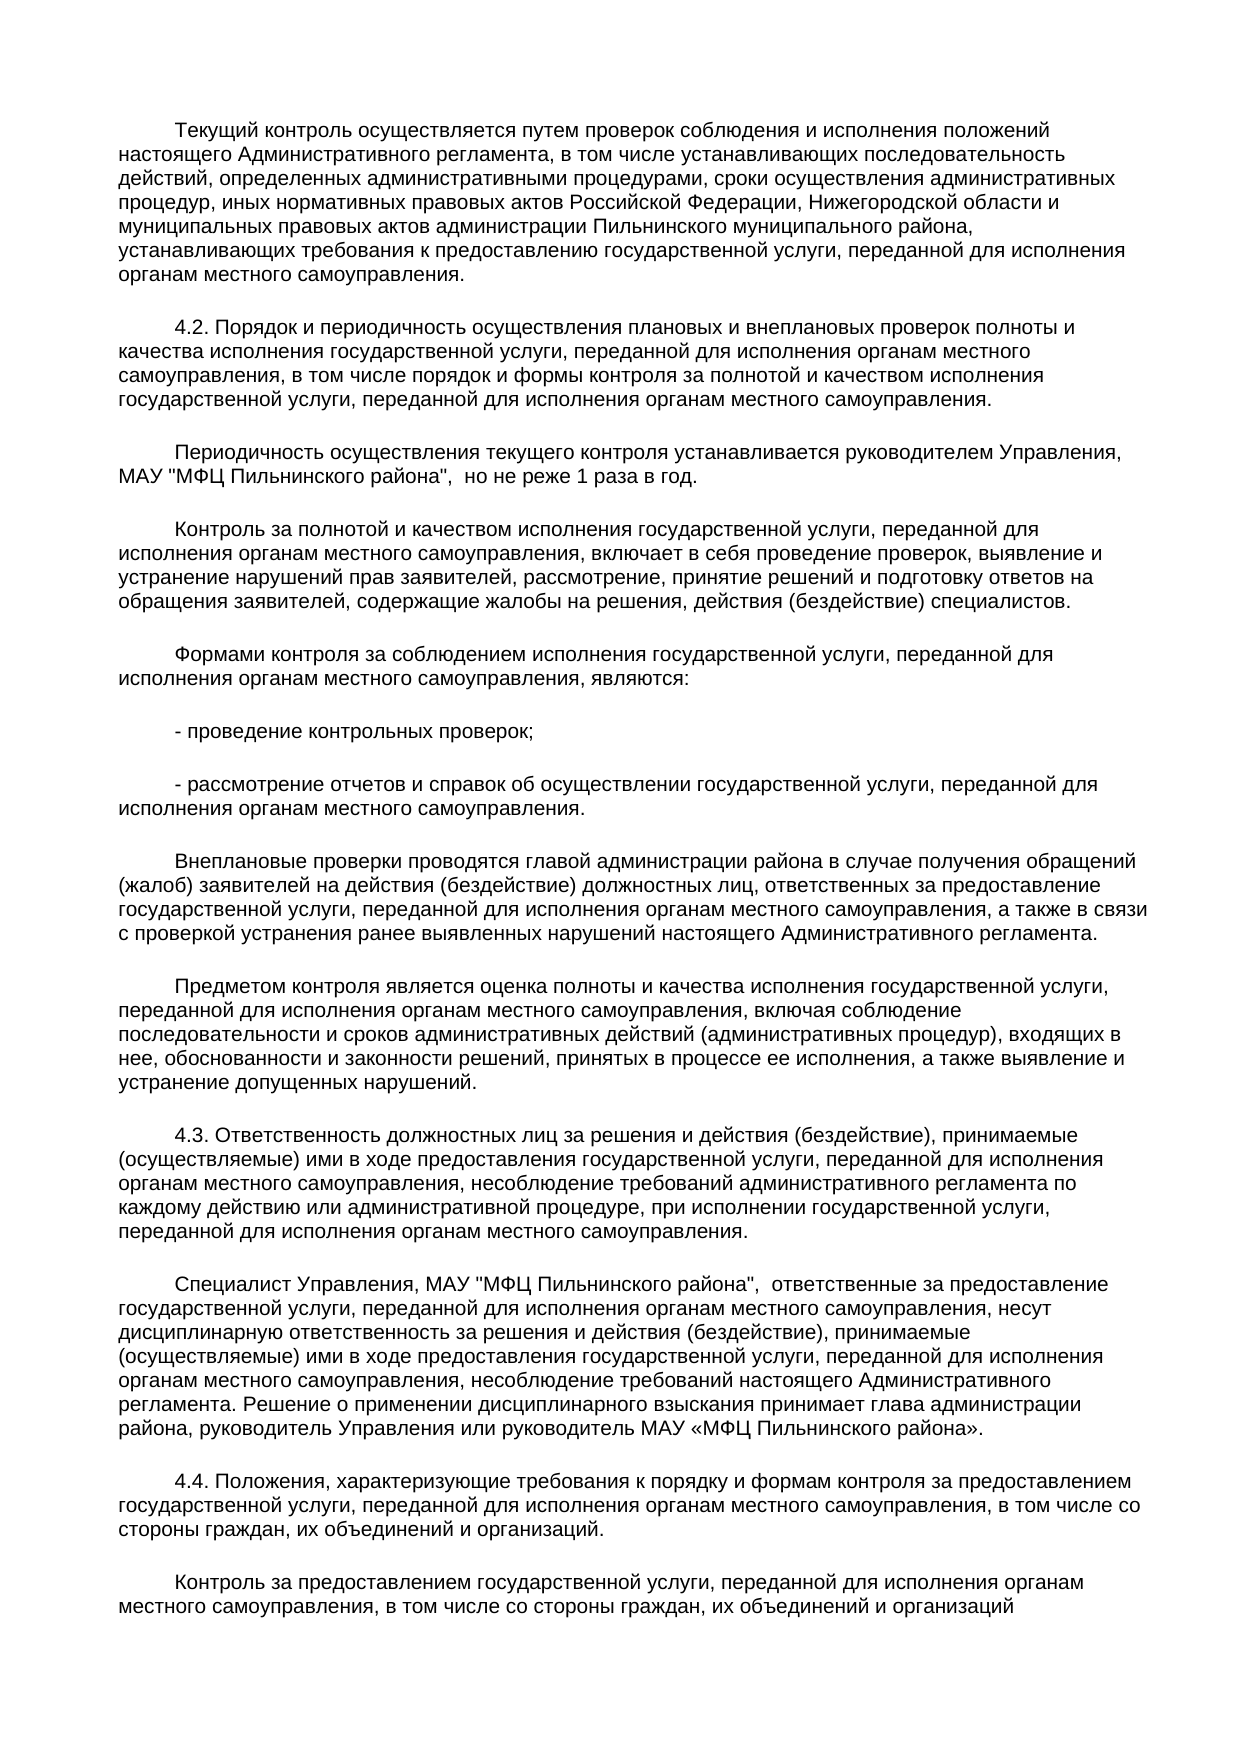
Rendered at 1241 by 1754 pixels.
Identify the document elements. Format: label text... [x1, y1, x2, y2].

text Формами контроля за соблюдением исполнения государственной услуги, переданной для исполнения органам местного самоуправления, являются: [118, 642, 1152, 690]
text 4.3. Ответственность должностных лиц за решения и действия (бездействие), принимаемые (осуществляемые) ими в ходе предоставления государственной услуги, переданной для исполнения органам местного самоуправления, несоблюдение требований административного регламента по каждому действию или административной процедуре, при исполнении государственной услуги, переданной для исполнения органам местного самоуправления. [118, 1123, 1152, 1243]
text Внеплановые проверки проводятся главой администрации района в случае получения обращений (жалоб) заявителей на действия (бездействие) должностных лиц, ответственных за предоставление государственной услуги, переданной для исполнения органам местного самоуправления, а также в связи с проверкой устранения ранее выявленных нарушений настоящего Административного регламента. [118, 849, 1152, 945]
text 4.2. Порядок и периодичность осуществления плановых и внеплановых проверок полноты и качества исполнения государственной услуги, переданной для исполнения органам местного самоуправления, в том числе порядок и формы контроля за полнотой и качеством исполнения государственной услуги, переданной для исполнения органам местного самоуправления. [118, 315, 1152, 411]
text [118, 1570, 1152, 1618]
text Предметом контроля является оценка полноты и качества исполнения государственной услуги, переданной для исполнения органам местного самоуправления, включая соблюдение последовательности и сроков административных действий (административных процедур), входящих в нее, обоснованности и законности решений, принятых в процессе ее исполнения, а также выявление и устранение допущенных нарушений. [118, 974, 1152, 1094]
text 4.4. Положения, характеризующие требования к порядку и формам контроля за предоставлением государственной услуги, переданной для исполнения органам местного самоуправления, в том числе со стороны граждан, их объединений и организаций. [118, 1469, 1152, 1541]
text - рассмотрение отчетов и справок об осуществлении государственной услуги, переданной для исполнения органам местного самоуправления. [118, 772, 1152, 820]
text Периодичность осуществления текущего контроля устанавливается руководителем Управления, МАУ "МФЦ Пильнинского района", но не реже 1 раза в год. [118, 440, 1152, 488]
text Контроль за полнотой и качеством исполнения государственной услуги, переданной для исполнения органам местного самоуправления, включает в себя проведение проверок, выявление и устранение нарушений прав заявителей, рассмотрение, принятие решений и подготовку ответов на обращения заявителей, содержащие жалобы на решения, действия (бездействие) специалистов. [118, 517, 1152, 613]
text - проведение контрольных проверок; [118, 719, 1152, 743]
text Текущий контроль осуществляется путем проверок соблюдения и исполнения положений настоящего Административного регламента, в том числе устанавливающих последовательность действий, определенных административными процедурами, сроки осуществления административных процедур, иных нормативных правовых актов Российской Федерации, Нижегородской области и муниципальных правовых актов администрации Пильнинского муниципального района, устанавливающих требования к предоставлению государственной услуги, переданной для исполнения органам местного самоуправления. [118, 118, 1152, 286]
text Специалист Управления, МАУ "МФЦ Пильнинского района", ответственные за предоставление государственной услуги, переданной для исполнения органам местного самоуправления, несут дисциплинарную ответственность за решения и действия (бездействие), принимаемые (осуществляемые) ими в ходе предоставления государственной услуги, переданной для исполнения органам местного самоуправления, несоблюдение требований настоящего Административного регламента. Решение о применении дисциплинарного взыскания принимает глава администрации района, руководитель Управления или руководитель МАУ «МФЦ Пильнинского района». [118, 1272, 1152, 1440]
